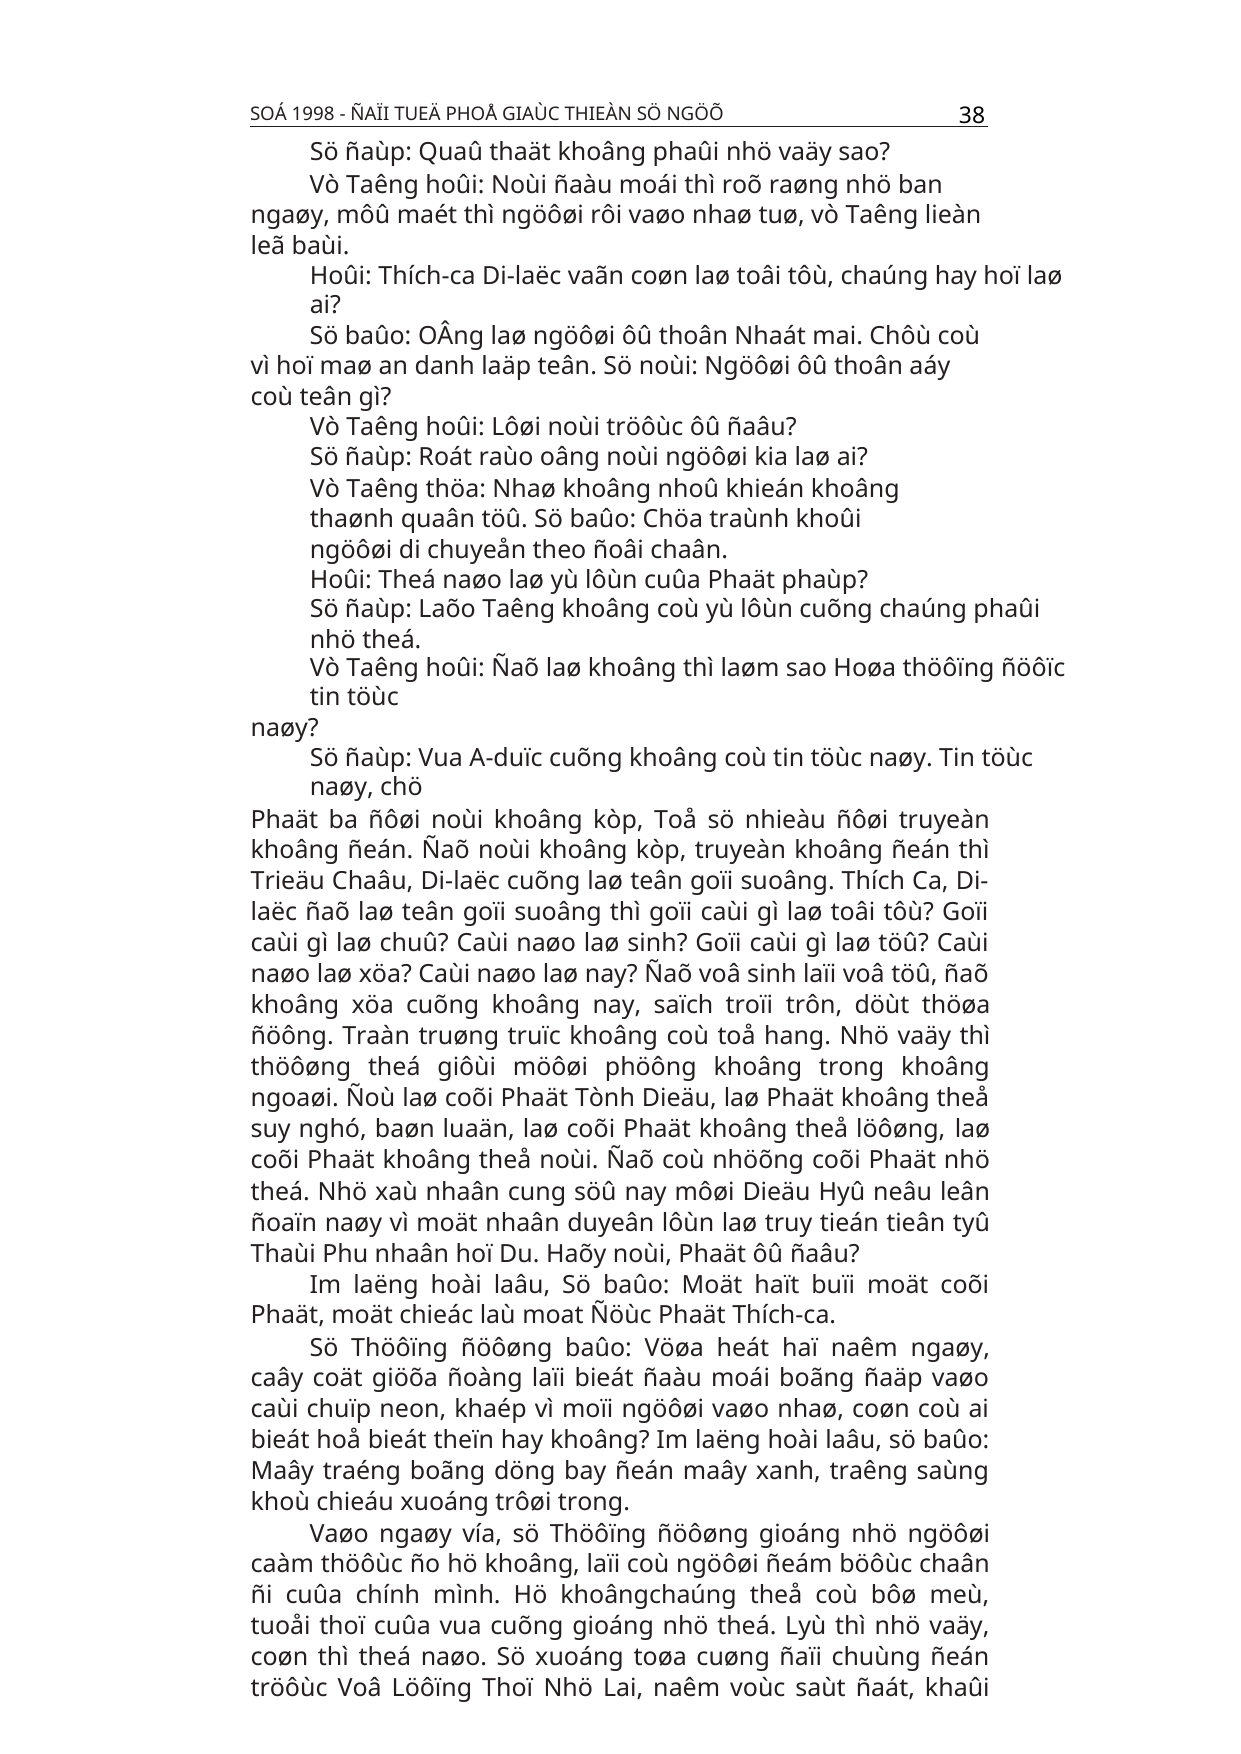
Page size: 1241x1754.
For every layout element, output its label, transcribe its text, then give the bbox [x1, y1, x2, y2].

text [250, 1517, 990, 1703]
text Sö baûo: OÂng laø ngöôøi ôû thoân Nhaát mai. Chôù coù vì hoï maø an danh laäp teân. Sö noùi: Ngöôøi ôû thoân aáy coù teân gì? [250, 320, 997, 413]
text Sö ñaùp: Roát raùo oâng noùi ngöôøi kia laø ai? [309, 441, 1092, 471]
text Hoûi: Theá naøo laø yù lôùn cuûa Phaät phaùp? [309, 566, 1092, 594]
text Sö ñaùp: Quaû thaät khoâng phaûi nhö vaäy sao? [309, 134, 1092, 167]
text Sö ñaùp: Laõo Taêng khoâng coù yù lôùn cuõng chaúng phaûi nhö theá. [309, 594, 1092, 654]
text Sö Thöôïng ñöôøng baûo: Vöøa heát haï naêm ngaøy, caây coät giöõa ñoàng laïi bieát ñaàu moái boãng ñaäp vaøo caùi chuïp neon, khaép vì moïi ngöôøi vaøo nhaø, coøn coù ai bieát hoå bieát theïn hay khoâng? Im laëng hoài laâu, sö baûo: Maây traéng boãng döng bay ñeán maây xanh, traêng saùng khoù chieáu xuoáng trôøi trong. [250, 1331, 990, 1517]
text Hoûi: Thích-ca Di-laëc vaãn coøn laø toâi tôù, chaúng hay hoï laø ai? [309, 261, 1092, 319]
text naøy? [250, 711, 1092, 743]
text Sö ñaùp: Vua A-duïc cuõng khoâng coù tin töùc naøy. Tin töùc naøy, chö [309, 743, 1092, 802]
text Vò Taêng hoûi: Ñaõ laø khoâng thì laøm sao Hoøa thöôïng ñöôïc tin töùc [309, 654, 1092, 711]
text Vò Taêng thöa: Nhaø khoâng nhoû khieán khoâng thaønh quaân töû. Sö baûo: Chöa traùnh khoûi ngöôøi di chuyeån theo ñoâi chaân. [309, 473, 914, 566]
text Vò Taêng hoûi: Lôøi noùi tröôùc ôû ñaâu? [309, 413, 1092, 441]
text Im laëng hoài laâu, Sö baûo: Moät haït buïi moät coõi Phaät, moät chieác laù moat Ñöùc Phaät Thích-ca. [250, 1269, 990, 1331]
text Phaät ba ñôøi noùi khoâng kòp, Toå sö nhieàu ñôøi truyeàn khoâng ñeán. Ñaõ noùi khoâng kòp, truyeàn khoâng ñeán thì Trieäu Chaâu, Di-laëc cuõng laø teân goïi suoâng. Thích Ca, Di-laëc ñaõ laø teân goïi suoâng thì goïi caùi gì laø toâi tôù? Goïi caùi gì laø chuû? Caùi naøo laø sinh? Goïi caùi gì laø töû? Caùi naøo laø xöa? Caùi naøo laø nay? Ñaõ voâ sinh laïi voâ töû, ñaõ khoâng xöa cuõng khoâng nay, saïch troïi trôn, döùt thöøa ñöông. Traàn truøng truïc khoâng coù toå hang. Nhö vaäy thì thöôøng theá giôùi möôøi phöông khoâng trong khoâng ngoaøi. Ñoù laø coõi Phaät Tònh Dieäu, laø Phaät khoâng theå suy nghó, baøn luaän, laø coõi Phaät khoâng theå löôøng, laø coõi Phaät khoâng theå noùi. Ñaõ coù nhöõng coõi Phaät nhö theá. Nhö xaù nhaân cung söû nay môøi Dieäu Hyû neâu leân ñoaïn naøy vì moät nhaân duyeân lôùn laø truy tieán tieân tyû Thaùi Phu nhaân hoï Du. Haõy noùi, Phaät ôû ñaâu? [250, 804, 990, 1269]
text Vò Taêng hoûi: Noùi ñaàu moái thì roõ raøng nhö ban ngaøy, môû maét thì ngöôøi rôi vaøo nhaø tuø, vò Taêng lieàn leã baùi. [250, 168, 997, 261]
